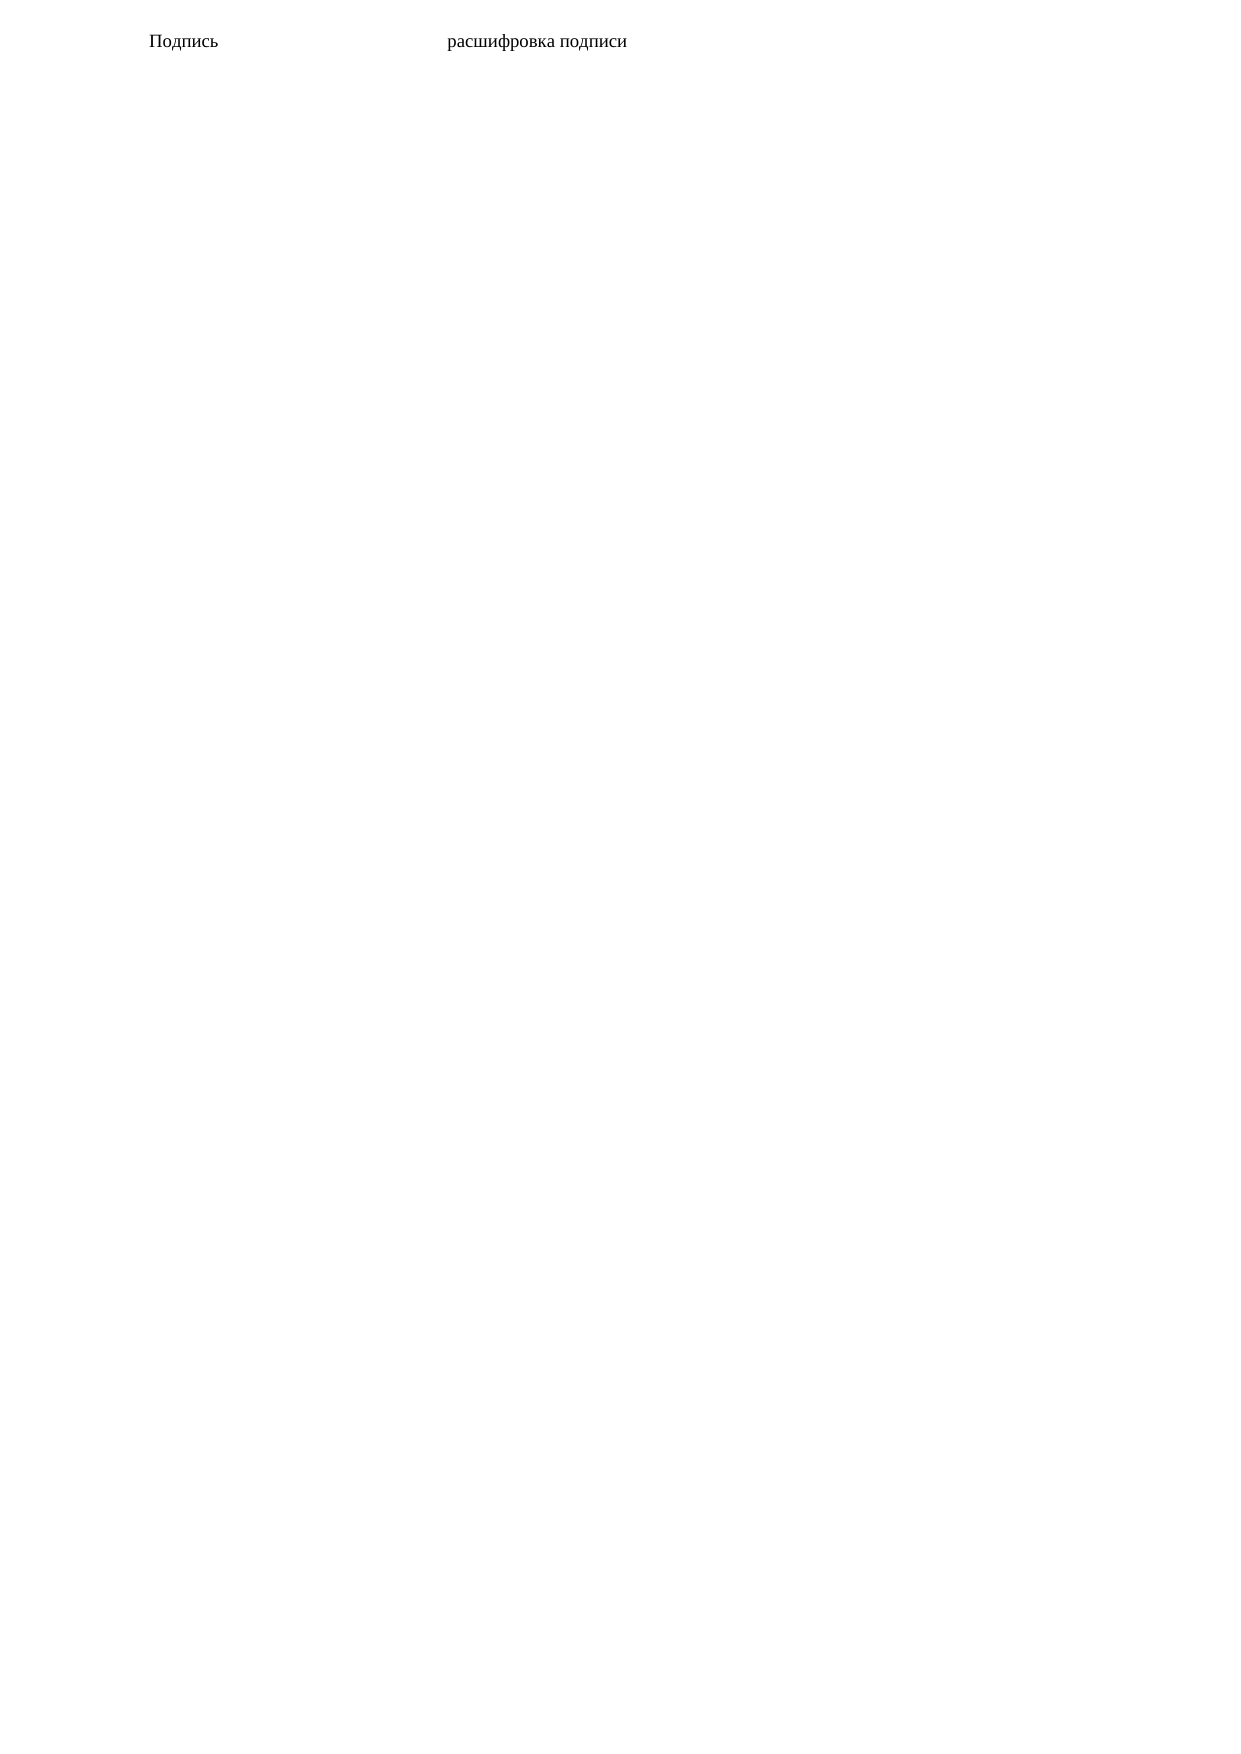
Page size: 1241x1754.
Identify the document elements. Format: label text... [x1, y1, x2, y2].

text Подпись расшифровка подписи [74, 29, 1211, 51]
